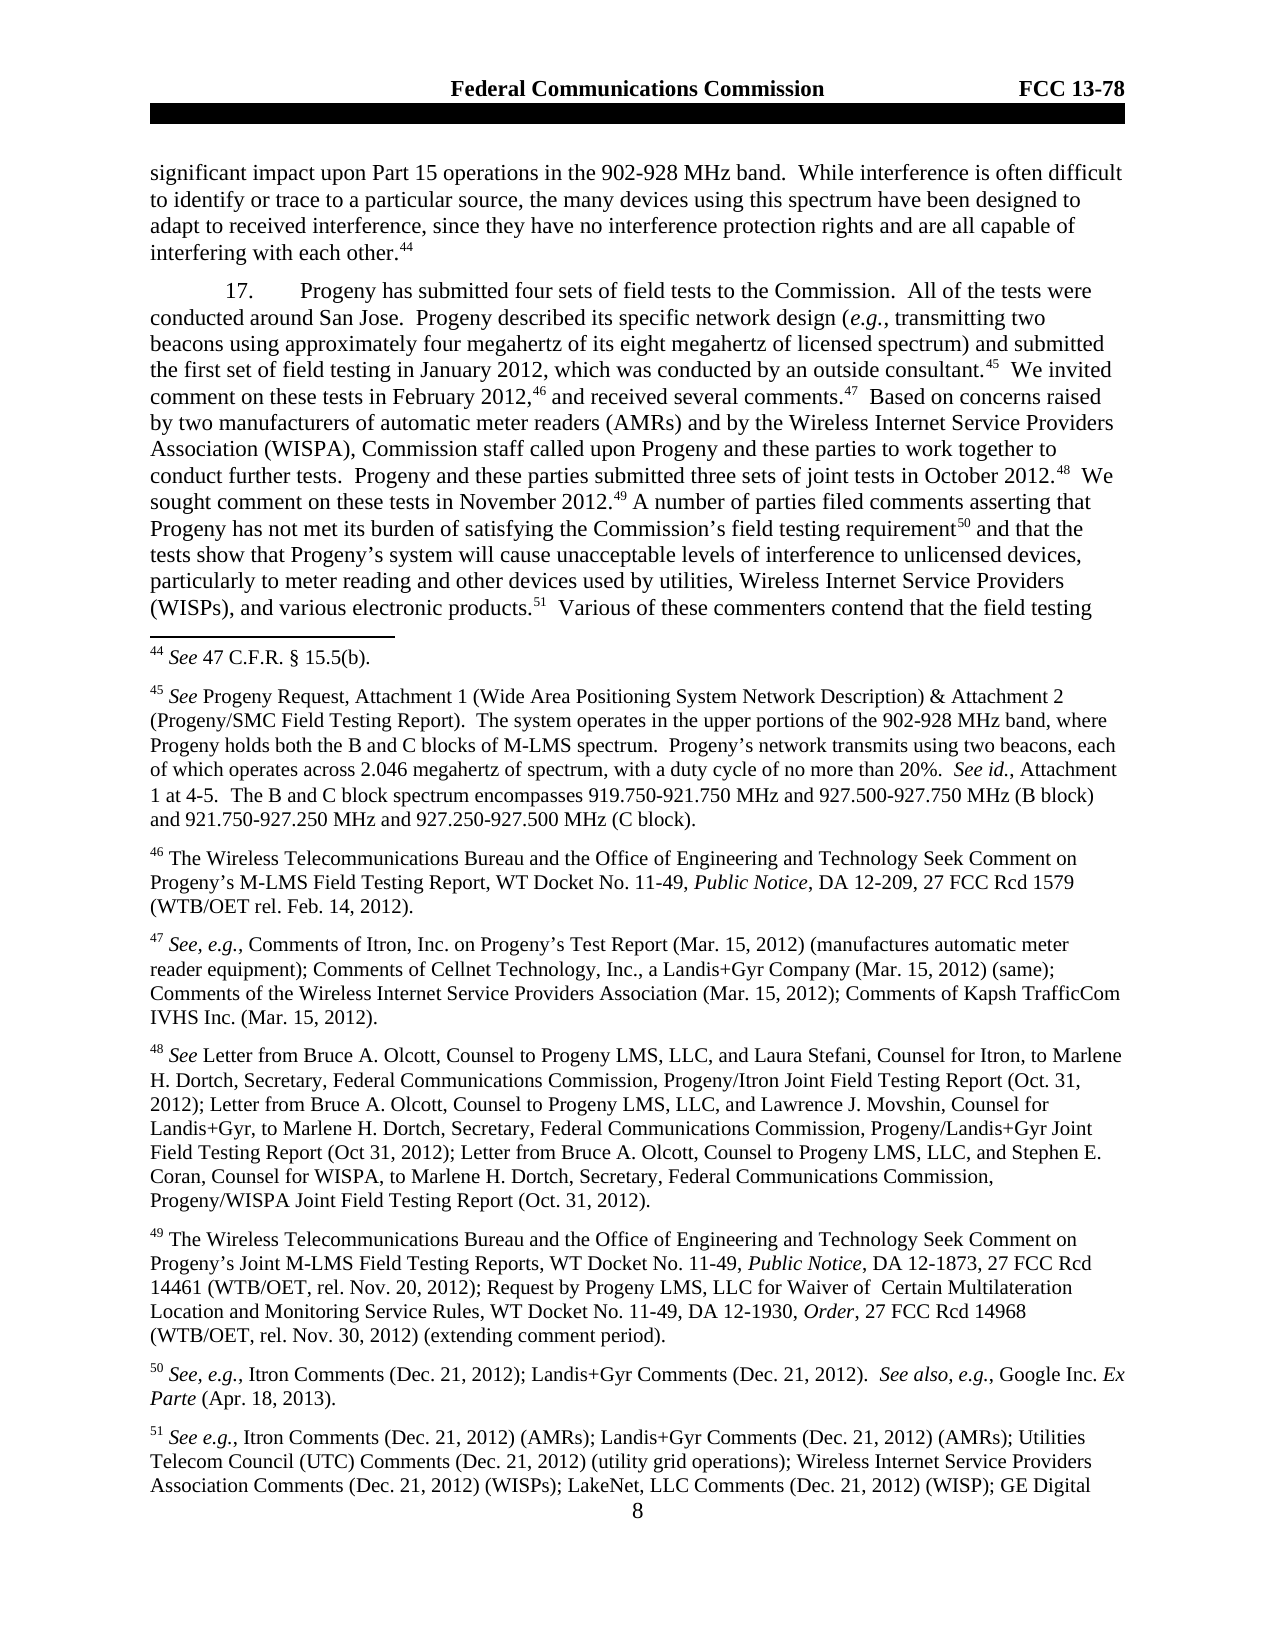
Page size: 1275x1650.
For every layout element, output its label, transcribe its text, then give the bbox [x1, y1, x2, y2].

text Progeny has submitted four sets of field tests to the Commission. All of the tests were conducted around San Jose. Progeny described its specific network design (e.g., transmitting two beacons using approximately four megahertz of its eight megahertz of licensed spectrum) and submitted the first set of field testing in January 2012, which was conducted by an outside consultant. We invited comment on these tests in February 2012, and received several comments. Based on concerns raised by two manufacturers of automatic meter readers (AMRs) and by the Wireless Internet Service Providers Association (WISPA), Commission staff called upon Progeny and these parties to work together to conduct further tests. Progeny and these parties submitted three sets of joint tests in October 2012. We sought comment on these tests in November 2012. A number of parties filed comments asserting that Progeny has not met its burden of satisfying the Commission’s field testing requirement and that the tests show that Progeny’s system will cause unacceptable levels of interference to unlicensed devices, particularly to meter reading and other devices used by utilities, Wireless Internet Service Providers (WISPs), and various electronic products. Various of these commenters contend that the field testing conducted is not representative of Part 15 devices operating in the 902-928 MHz band, that more devices or particular devices should be tested, that Progeny’s system (higher power levels, duty cycle, and beacon density) would effectively reduce the amount of spectrum available for Part 15 operations in the 902-928 MHz band, require redesign of unlicensed devices or systems, and increase the potential for interference among Part 15 users, and that Progeny’s network in San Jose may not be representative of the Progeny’s deployment and its potential impact on Part 15 operations elsewhere. The comment period closed in January 2013. [150, 277, 1125, 620]
text Existing Deployments and Field Testing. Progeny has deployed and operated its M-LMS network in the San Jose, California, area for the past three years, and has commenced initial deployment and operation of networks in 39 other Economic Areas across the country over the past several months. To date, we have not received interference complaints that suggest that Progeny’s system is causing any significant impact upon Part 15 operations in the 902-928 MHz band. While interference is often difficult to identify or trace to a particular source, the many devices using this spectrum have been designed to adapt to received interference, since they have no interference protection rights and are all capable of interfering with each other. [150, 159, 1125, 265]
